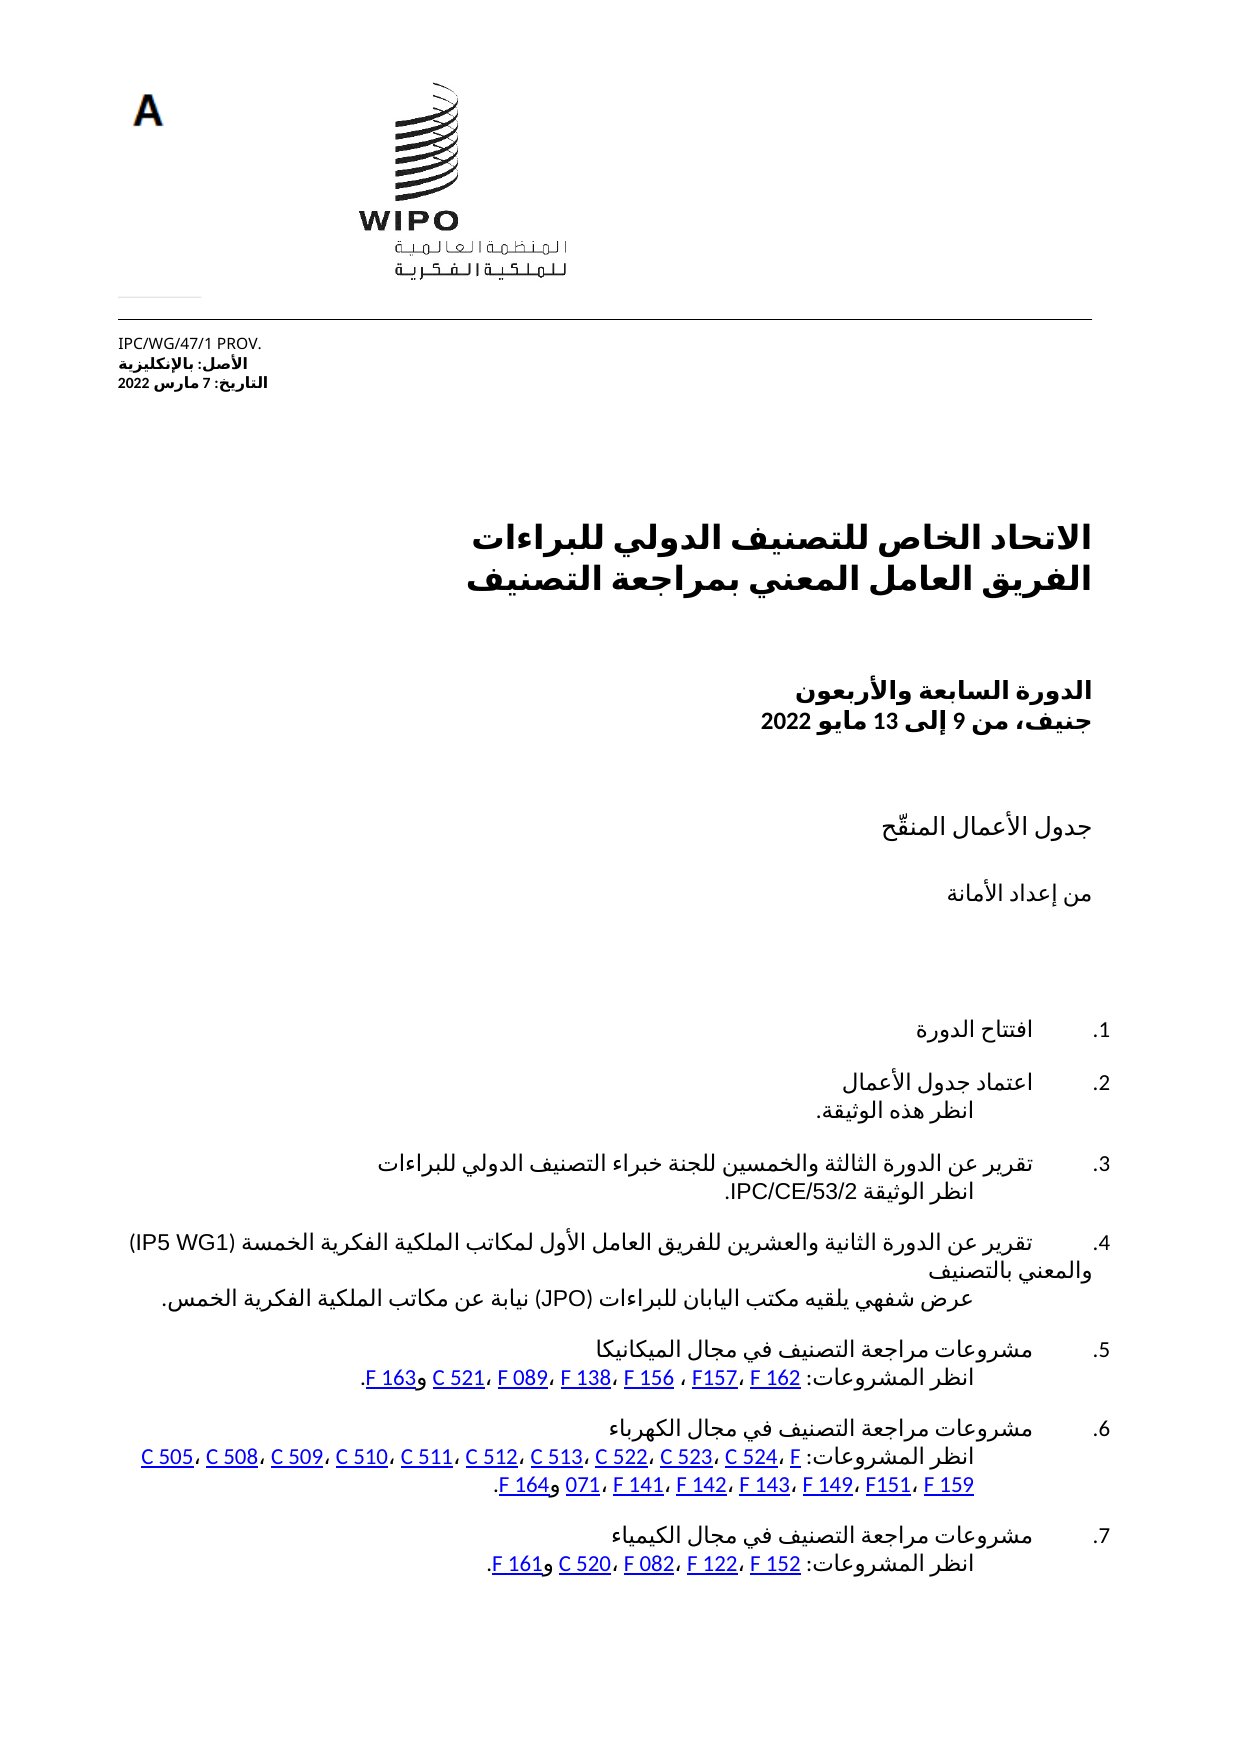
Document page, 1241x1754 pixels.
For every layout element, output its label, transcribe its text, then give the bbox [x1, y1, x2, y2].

list مشروعات مراجعة التصنيف في مجال الميكانيكا [118, 1335, 1092, 1363]
list مشروعات مراجعة التصنيف في مجال الكهرباء [118, 1414, 1092, 1442]
list اعتماد جدول الأعمال [118, 1068, 1092, 1096]
list مشروعات مراجعة التصنيف في مجال الكيمياء [118, 1521, 1092, 1549]
text انظر هذه الوثيقة. [118, 1096, 974, 1124]
list انظر المشروعات: C 505، C 508، C 509، C 510، C 511، C 512، C 513، C 522، C 523، C 524، F 071، F 141، F 142، F 143، F 149، F151، F 159 وF 164. [118, 1442, 974, 1498]
picture [356, 79, 574, 287]
list انظر الوثيقة IPC/CE/53/2. [118, 1177, 974, 1205]
list انظر المشروعات: C 521، F 089، F 138، F 156 ، F157، F 162 وF 163. [118, 1363, 974, 1391]
picture [118, 79, 203, 299]
list انظر المشروعات: C 520، F 082، F 122، F 152 وF 161. [118, 1549, 974, 1577]
list تقرير عن الدورة الثانية والعشرين للفريق العامل الأول لمكاتب الملكية الفكرية الخمسة (IP5 WG1) والمعني بالتصنيف [118, 1228, 1092, 1284]
list عرض شفهي يلقيه مكتب اليابان للبراءات (JPO) نيابة عن مكاتب الملكية الفكرية الخمس. [118, 1284, 974, 1312]
text التاريخ: 7 مارس 2022 [118, 373, 1092, 392]
list افتتاح الدورة [118, 1015, 1092, 1043]
list تقرير عن الدورة الثالثة والخمسين للجنة خبراء التصنيف الدولي للبراءات [118, 1149, 1092, 1177]
subtitle الاتحاد الخاص للتصنيف الدولي للبراءات [118, 517, 1092, 558]
text IPC/WG/47/1 PROV. [118, 333, 1092, 354]
text جدول الأعمال المنقّح [118, 811, 1092, 841]
text جنيف، من 9 إلى 13 مايو 2022 [118, 705, 1092, 736]
subtitle الفريق العامل المعني بمراجعة التصنيف [118, 558, 1092, 598]
text من إعداد الأمانة [118, 879, 1092, 907]
text الأصل: بالإنكليزية [118, 354, 1092, 373]
text الدورة السابعة والأربعون [118, 675, 1092, 705]
